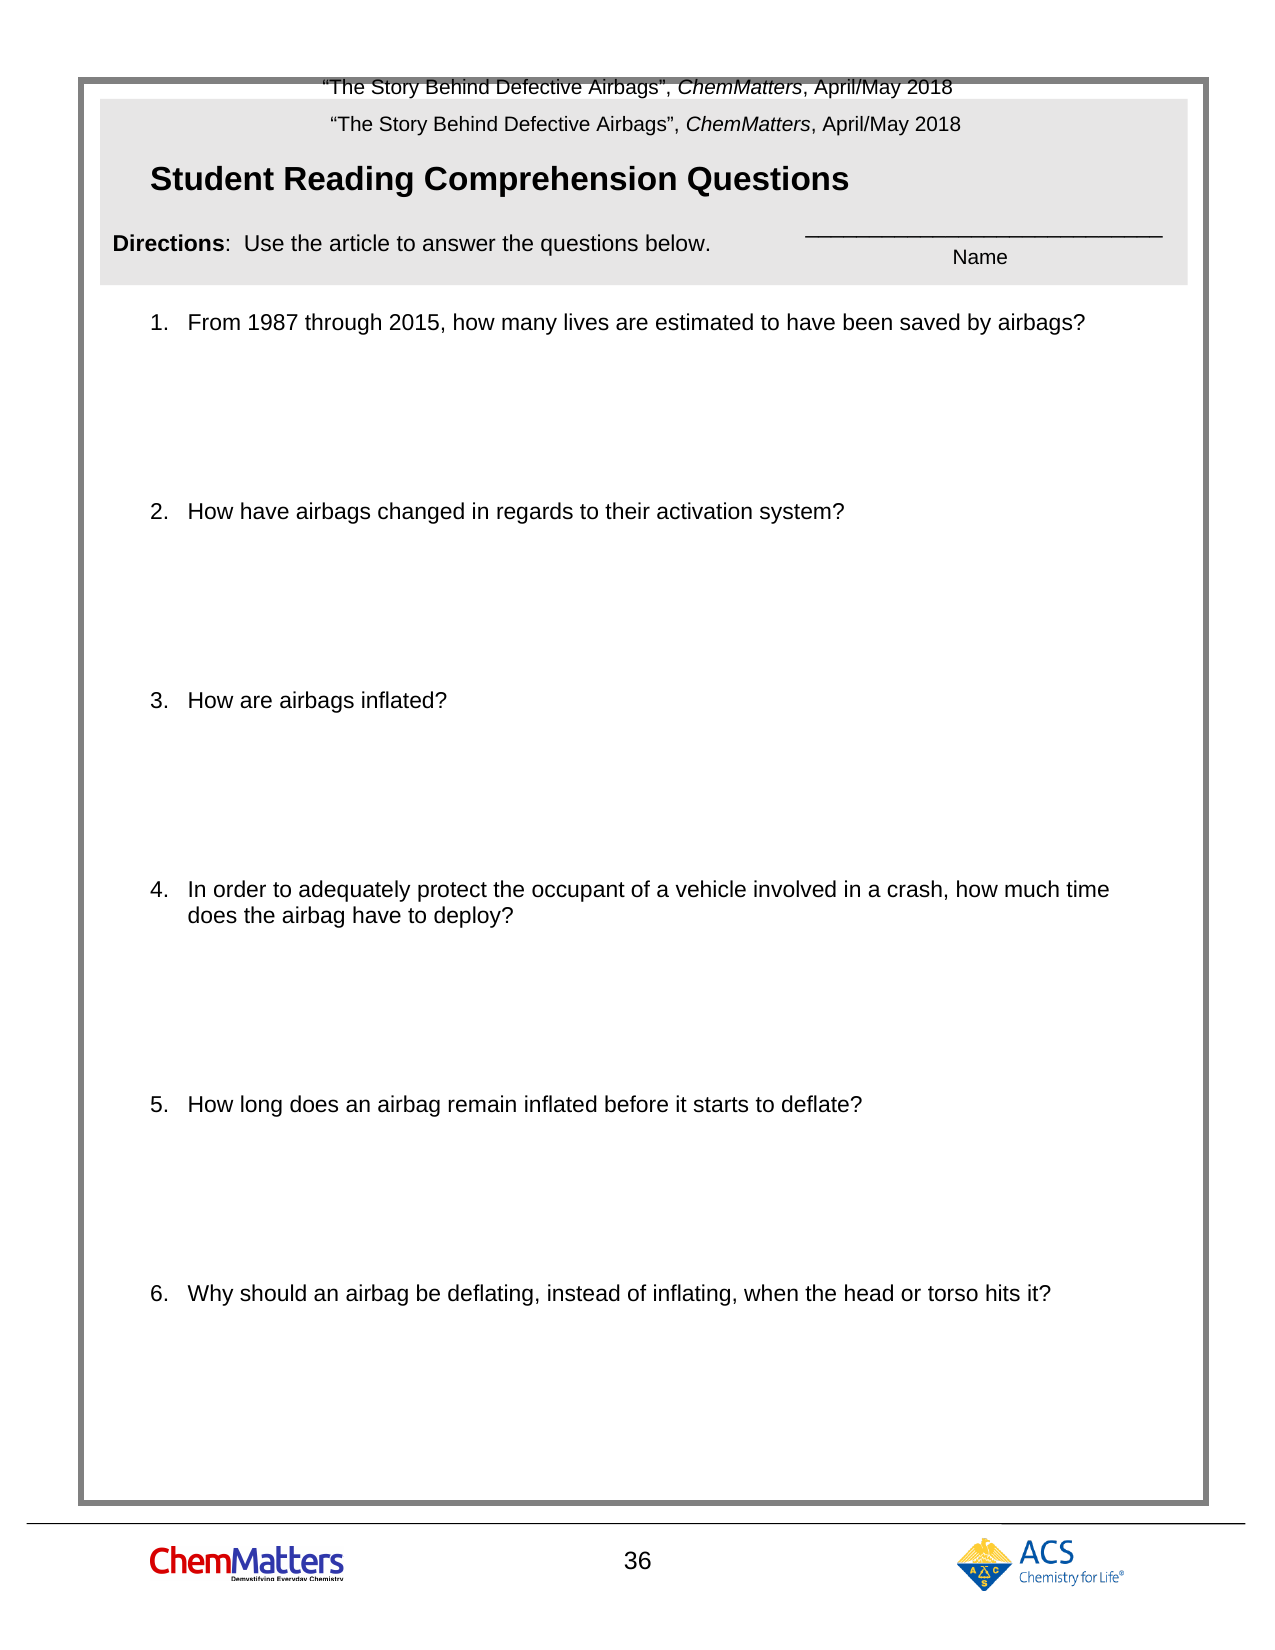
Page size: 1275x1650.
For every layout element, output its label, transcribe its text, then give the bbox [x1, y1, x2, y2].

list Why should an airbag be deflating, instead of inflating, when the head or torso hits it? [150, 1280, 1125, 1306]
subtitle Student Reading Comprehension Questions [112, 159, 1125, 197]
list How are airbags inflated? [150, 687, 1125, 713]
picture [150, 1546, 344, 1581]
list From 1987 through 2015, how many lives are estimated to have been saved by airbags? [150, 309, 1125, 335]
list How long does an airbag remain inflated before it starts to deflate? [150, 1091, 1125, 1117]
list How have airbags changed in regards to their activation system? [150, 498, 1125, 524]
text Directions: Use the article to answer the questions below. [112, 230, 1125, 256]
list In order to adequately protect the occupant of a vehicle involved in a crash, how much time does the airbag have to deploy? [150, 876, 1125, 928]
